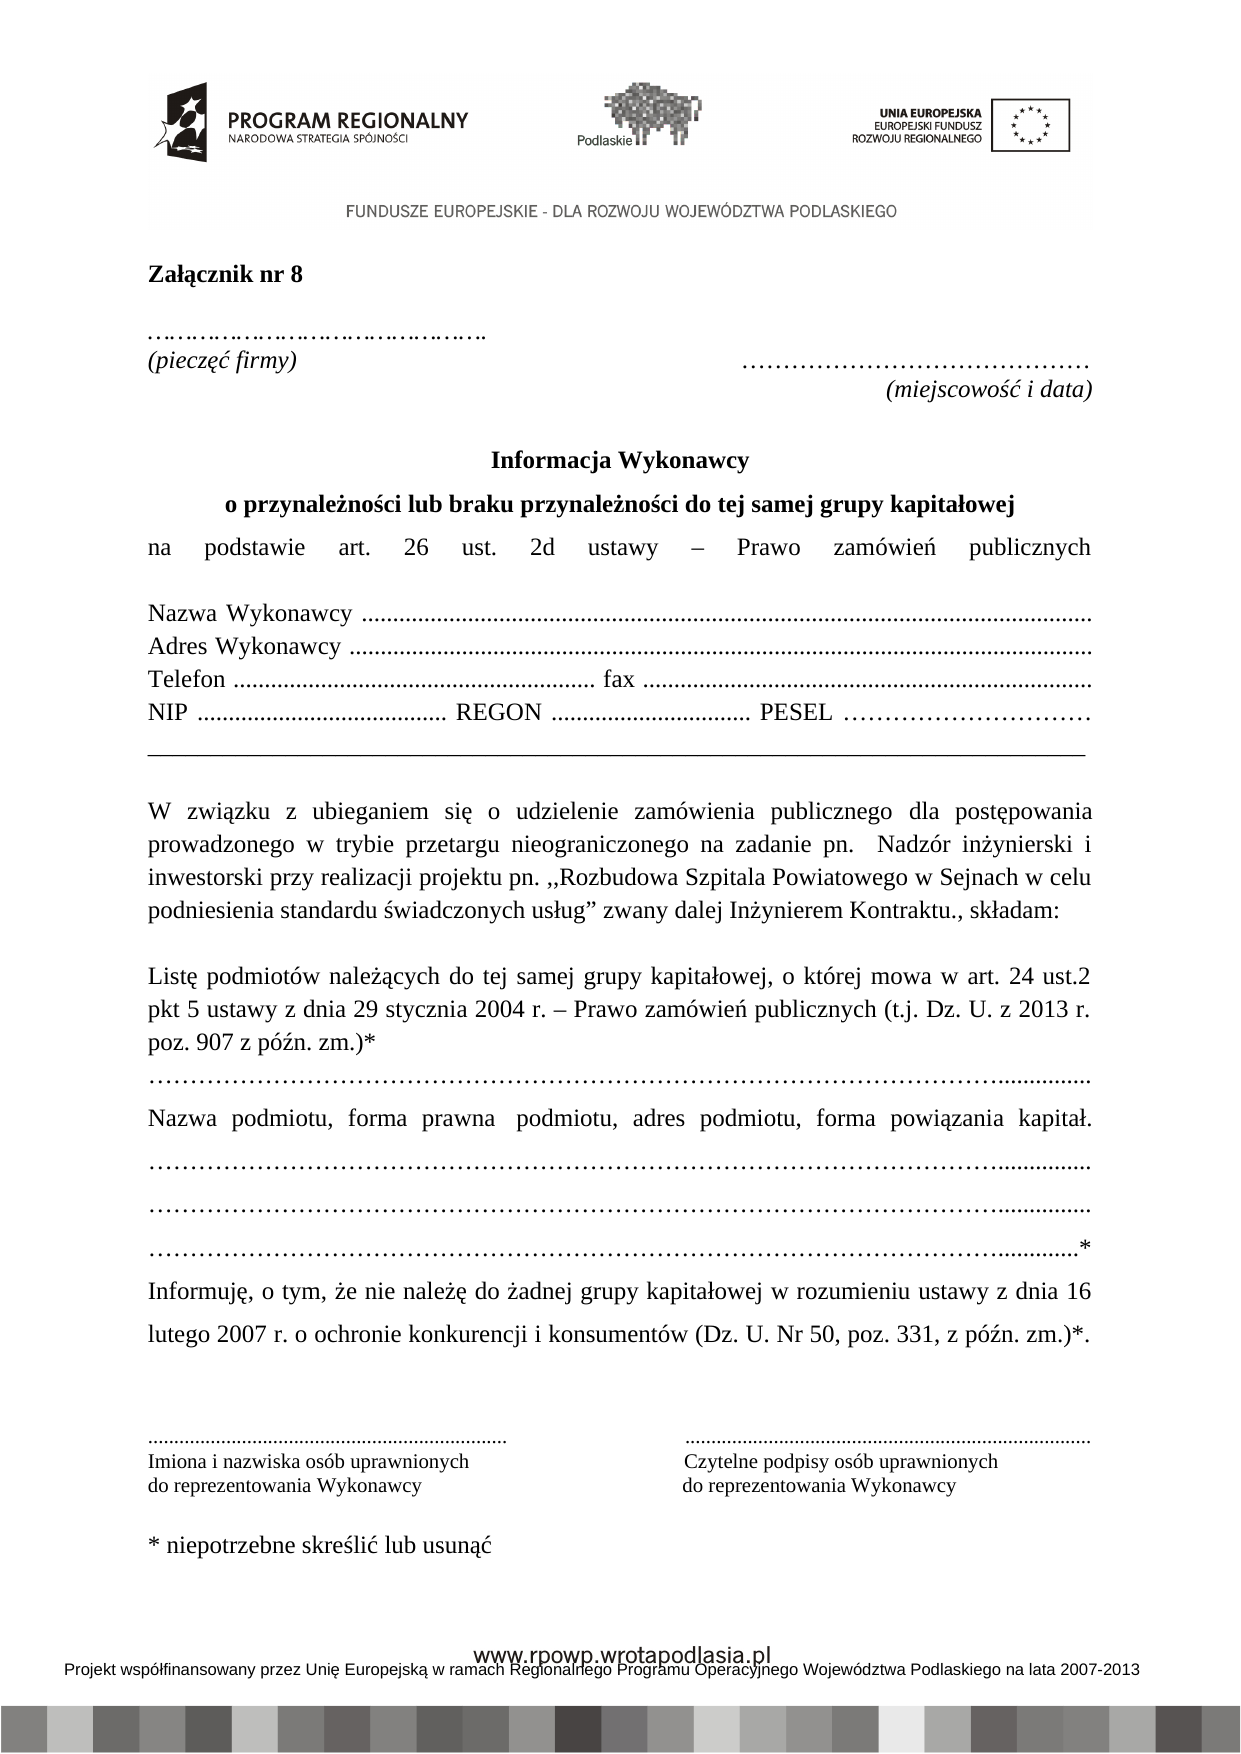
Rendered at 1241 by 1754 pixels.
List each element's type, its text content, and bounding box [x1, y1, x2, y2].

text (pieczęć firmy) …………………………………… [148, 345, 1093, 374]
picture [0, 1636, 1241, 1754]
text o przynależności lub braku przynależności do tej samej grupy kapitałowej [148, 489, 1093, 517]
picture [147, 73, 1093, 230]
text Imiona i nazwiska osób uprawnionych Czytelne podpisy osób uprawnionych [148, 1448, 1093, 1473]
text ..................................................................... .............................................................................. [148, 1424, 1093, 1448]
text na podstawie art. 26 ust. 2d ustawy – Prawo zamówień publicznych Nazwa Wykonawcy ..................................................................................................................... Adres Wykonawcy ....................................................................................................................... Telefon .......................................................... fax ........................................................................ NIP ........................................ REGON ................................ PESEL ………………………… ___________________________________________________________________________ W związku z ubieganiem się o udzielenie zamówienia publicznego dla postępowania prowadzonego w trybie przetargu nieograniczonego na zadanie pn. Nadzór inżynierski i inwestorski przy realizacji projektu pn. ,,Rozbudowa Szpitala Powiatowego w Sejnach w celu podniesienia standardu świadczonych usług” zwany dalej Inżynierem Kontraktu., składam: [148, 532, 1093, 924]
text …………………………………………………………………………………………............... Nazwa podmiotu, forma prawna podmiotu, adres podmiotu, forma powiązania kapitał. …………………………………………………………………………………………............... …………………………………………………………………………………………............... ………………………………………………………………………………………….............* Informuję, o tym, że nie należę do żadnej grupy kapitałowej w rozumieniu ustawy z dnia 16 lutego 2007 r. o ochronie konkurencji i konsumentów (Dz. U. Nr 50, poz. 331, z późn. zm.)*. [148, 1060, 1093, 1390]
text do reprezentowania Wykonawcy do reprezentowania Wykonawcy [148, 1473, 1093, 1497]
text Załącznik nr 8 [148, 259, 1093, 287]
text Listę podmiotów należących do tej samej grupy kapitałowej, o której mowa w art. 24 ust.2 pkt 5 ustawy z dnia 29 stycznia 2004 r. – Prawo zamówień publicznych (t.j. Dz. U. z 2013 r. poz. 907 z późn. zm.)* [148, 961, 1093, 1056]
text * niepotrzebne skreślić lub usunąć [148, 1497, 1093, 1558]
text ………………………………………. [148, 316, 1093, 345]
text Informacja Wykonawcy [148, 402, 1093, 474]
text (miejscowość i data) [148, 374, 1093, 402]
